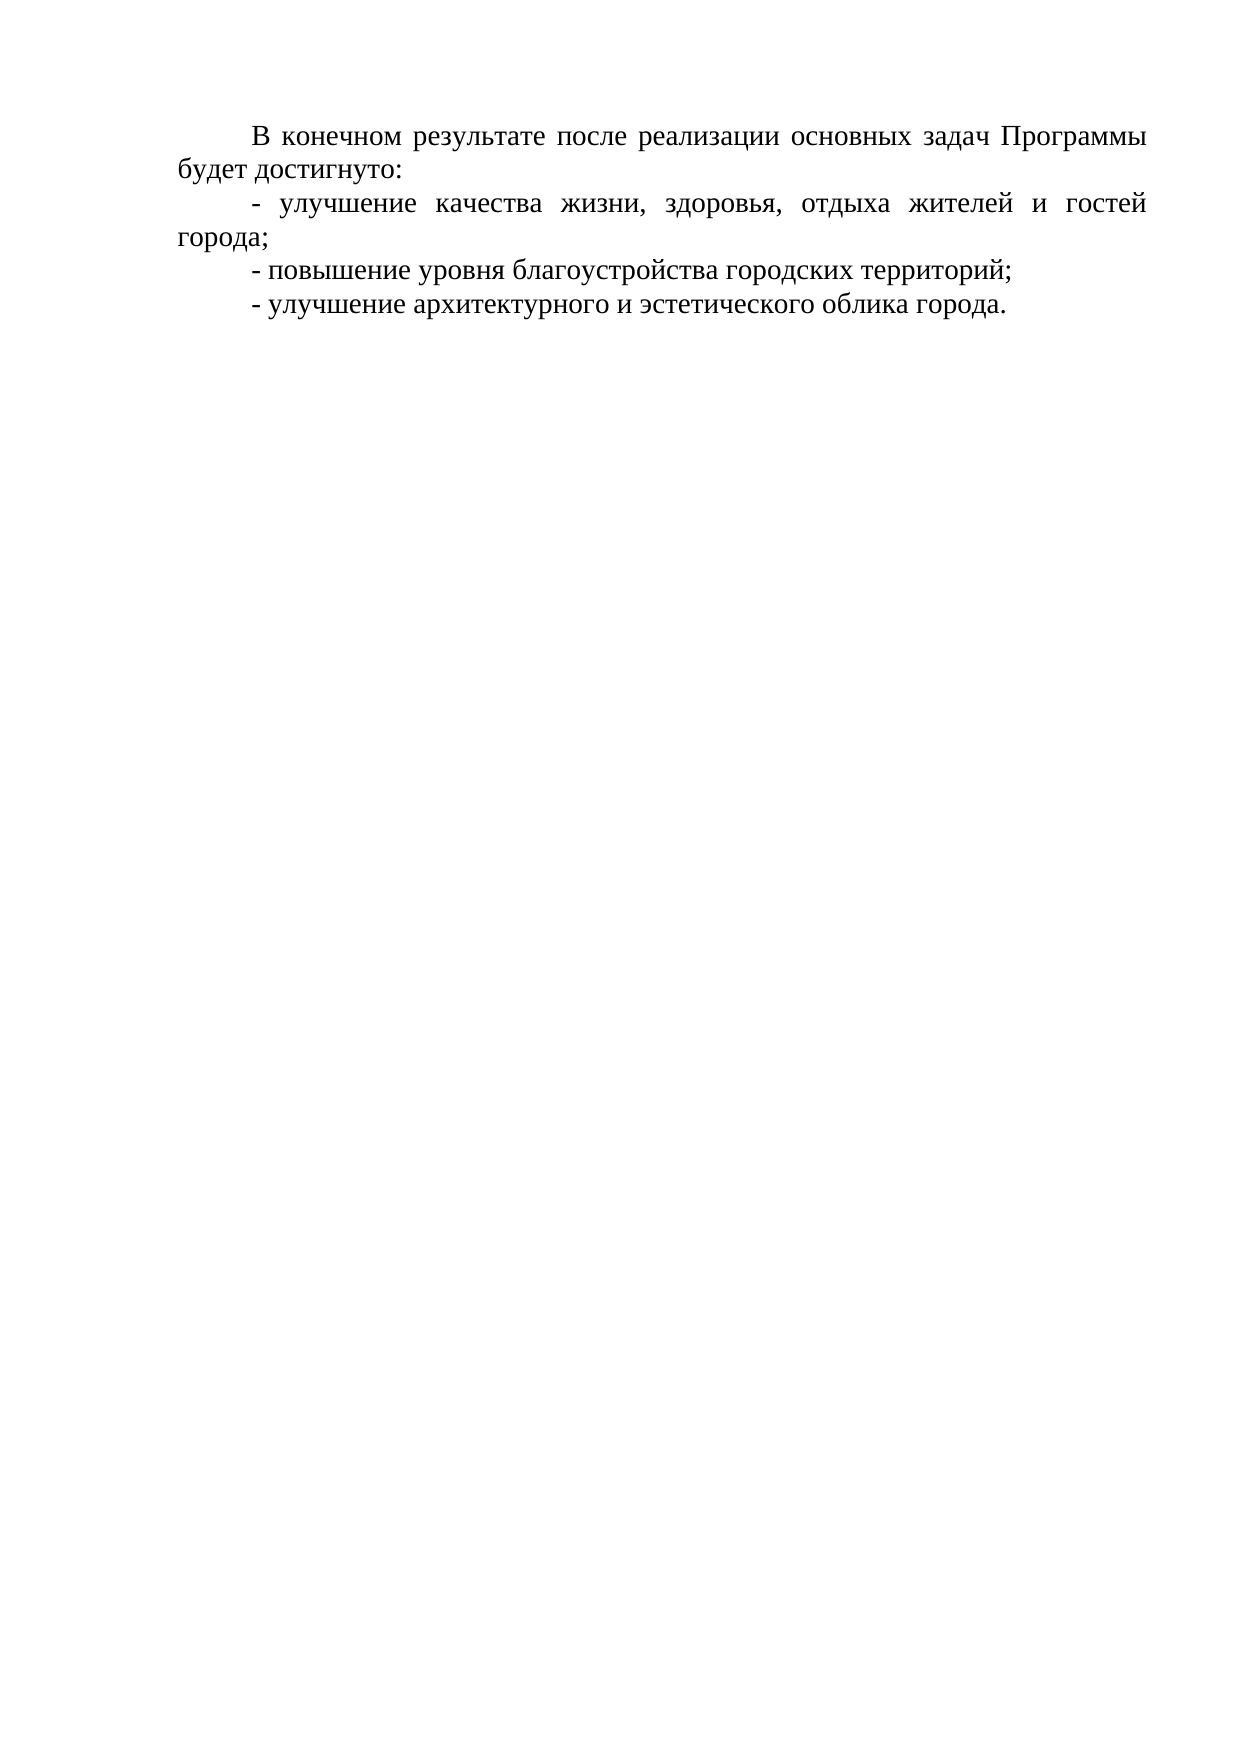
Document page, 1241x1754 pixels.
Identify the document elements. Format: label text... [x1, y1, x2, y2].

text В конечном результате после реализации основных задач Программы будет достигнуто: [177, 118, 1147, 185]
text - улучшение архитектурного и эстетического облика города. [177, 286, 1152, 319]
text - повышение уровня благоустройства городских территорий; [177, 252, 1152, 286]
text - улучшение качества жизни, здоровья, отдыха жителей и гостей города; [177, 185, 1147, 252]
